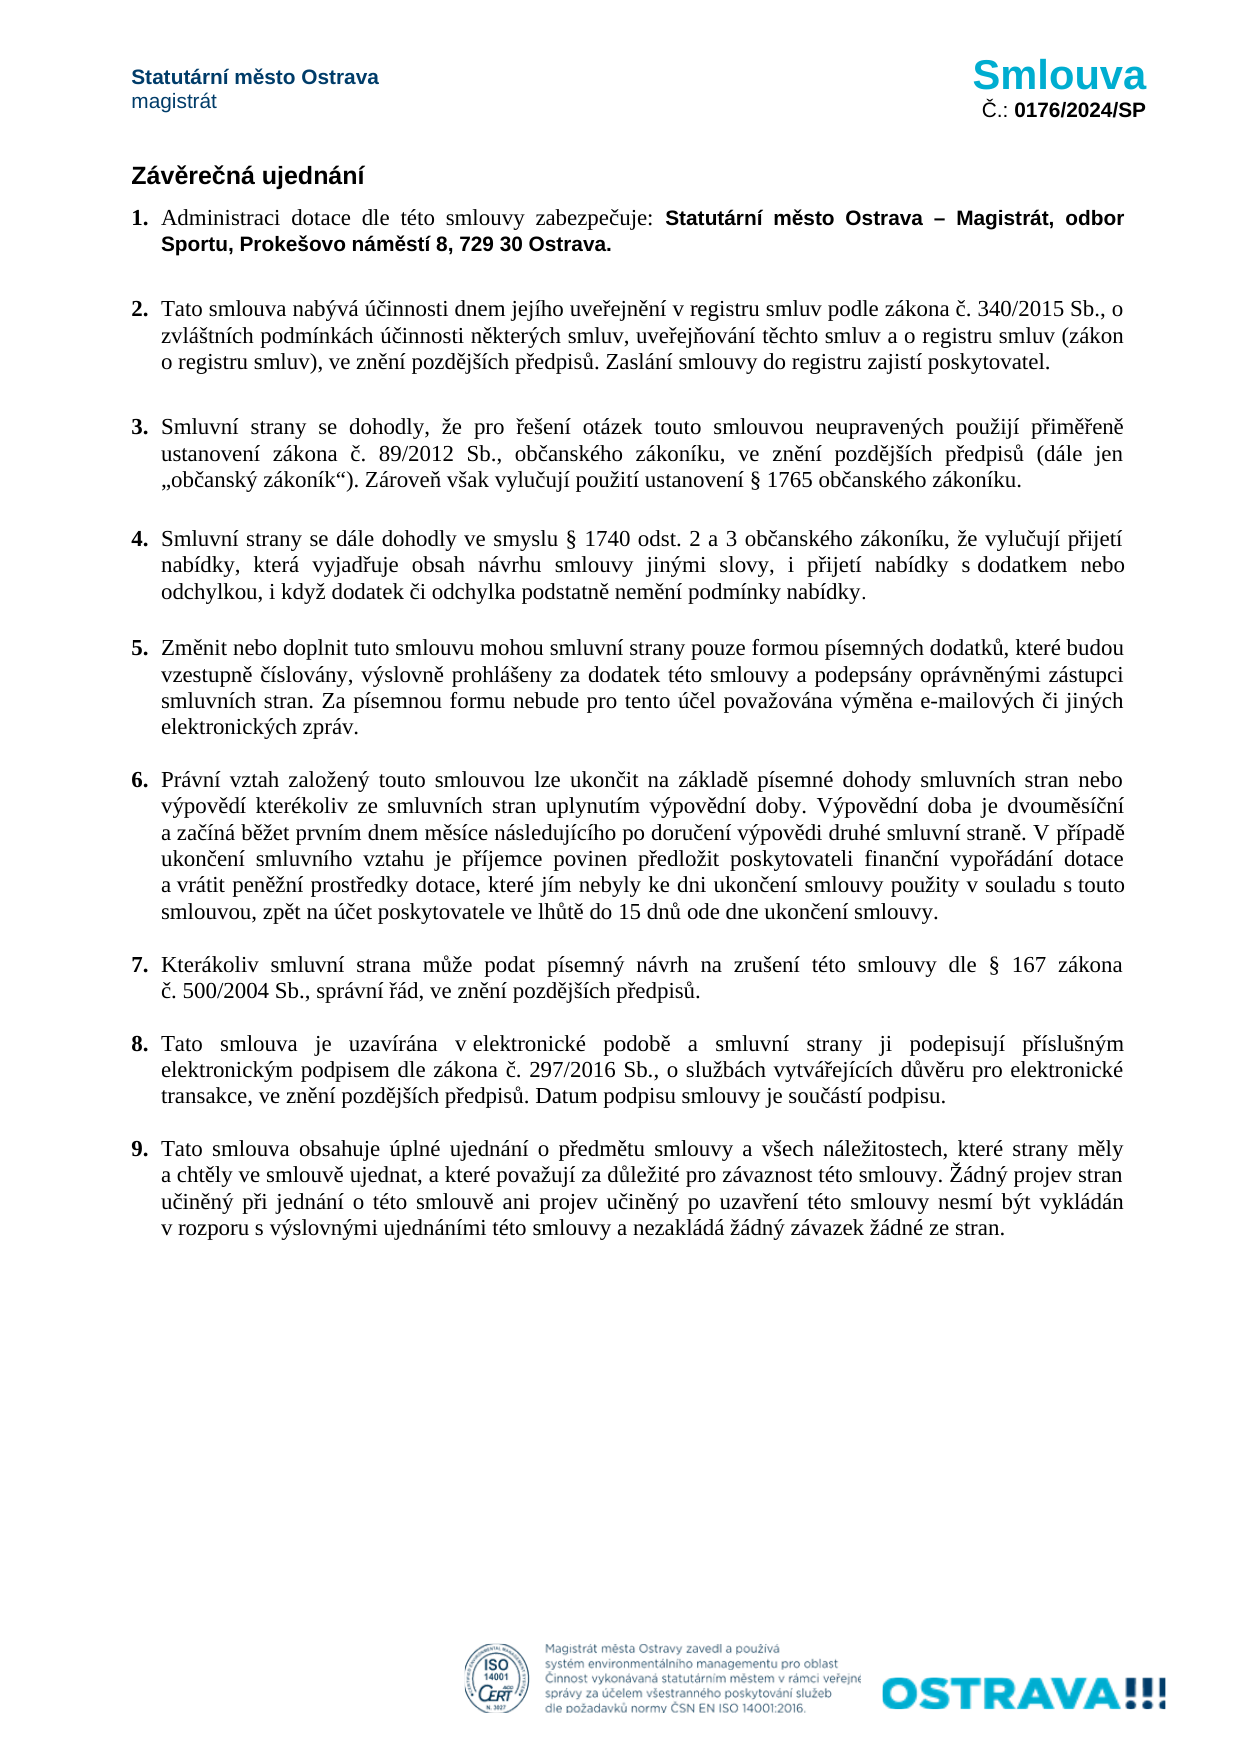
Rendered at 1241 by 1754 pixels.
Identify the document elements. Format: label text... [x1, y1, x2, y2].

list Smluvní strany se dále dohodly ve smyslu § 1740 odst. 2 a 3 občanského zákoníku, že vylučují přijetí nabídky, která vyjadřuje obsah návrhu smlouvy jinými slovy, i přijetí nabídky s dodatkem nebo odchylkou, i když dodatek či odchylka podstatně nemění podmínky nabídky. [131, 525, 1125, 604]
list Tato smlouva je uzavírána v elektronické podobě a smluvní strany ji podepisují příslušným elektronickým podpisem dle zákona č. 297/2016 Sb., o službách vytvářejících důvěru pro elektronické transakce, ve znění pozdějších předpisů. Datum podpisu smlouvy je součástí podpisu. [131, 1030, 1125, 1109]
list Změnit nebo doplnit tuto smlouvu mohou smluvní strany pouze formou písemných dodatků, které budou vzestupně číslovány, výslovně prohlášeny za dodatek této smlouvy a podepsány oprávněnými zástupci smluvních stran. Za písemnou formu nebude pro tento účel považována výměna e-mailových či jiných elektronických zpráv. [131, 634, 1125, 740]
picture [881, 1677, 1165, 1709]
list Administraci dotace dle této smlouvy zabezpečuje: Statutární město Ostrava – Magistrát, odbor Sportu, Prokešovo náměstí 8, 729 30 Ostrava. [131, 204, 1125, 257]
list Právní vztah založený touto smlouvou lze ukončit na základě písemné dohody smluvních stran nebo výpovědí kterékoliv ze smluvních stran uplynutím výpovědní doby. Výpovědní doba je dvouměsíční a začíná běžet prvním dnem měsíce následujícího po doručení výpovědi druhé smluvní straně. V případě ukončení smluvního vztahu je příjemce povinen předložit poskytovateli finanční vypořádání dotace a vrátit peněžní prostředky dotace, které jím nebyly ke dni ukončení smlouvy použity v souladu s touto smlouvou, zpět na účet poskytovatele ve lhůtě do 15 dnů ode dne ukončení smlouvy. [131, 766, 1125, 924]
list Tato smlouva nabývá účinnosti dnem jejího uveřejnění v registru smluv podle zákona č. 340/2015 Sb., o zvláštních podmínkách účinnosti některých smluv, uveřejňování těchto smluv a o registru smluv (zákon o registru smluv), ve znění pozdějších předpisů. Zaslání smlouvy do registru zajistí poskytovatel. [131, 296, 1125, 374]
text Závěrečná ujednání [131, 161, 1125, 189]
list Tato smlouva obsahuje úplné ujednání o předmětu smlouvy a všech náležitostech, které strany měly a chtěly ve smlouvě ujednat, a které považují za důležité pro závaznost této smlouvy. Žádný projev stran učiněný při jednání o této smlouvě ani projev učiněný po uzavření této smlouvy nesmí být vykládán v rozporu s výslovnými ujednáními této smlouvy a nezakládá žádný závazek žádné ze stran. [131, 1135, 1125, 1241]
picture [463, 1643, 861, 1713]
list Smluvní strany se dohodly, že pro řešení otázek touto smlouvou neupravených použijí přiměřeně ustanovení zákona č. 89/2012 Sb., občanského zákoníku, ve znění pozdějších předpisů (dále jen „občanský zákoník“). Zároveň však vylučují použití ustanovení § 1765 občanského zákoníku. [131, 413, 1125, 492]
list Kterákoliv smluvní strana může podat písemný návrh na zrušení této smlouvy dle § 167 zákona č. 500/2004 Sb., správní řád, ve znění pozdějších předpisů. [131, 951, 1125, 1003]
